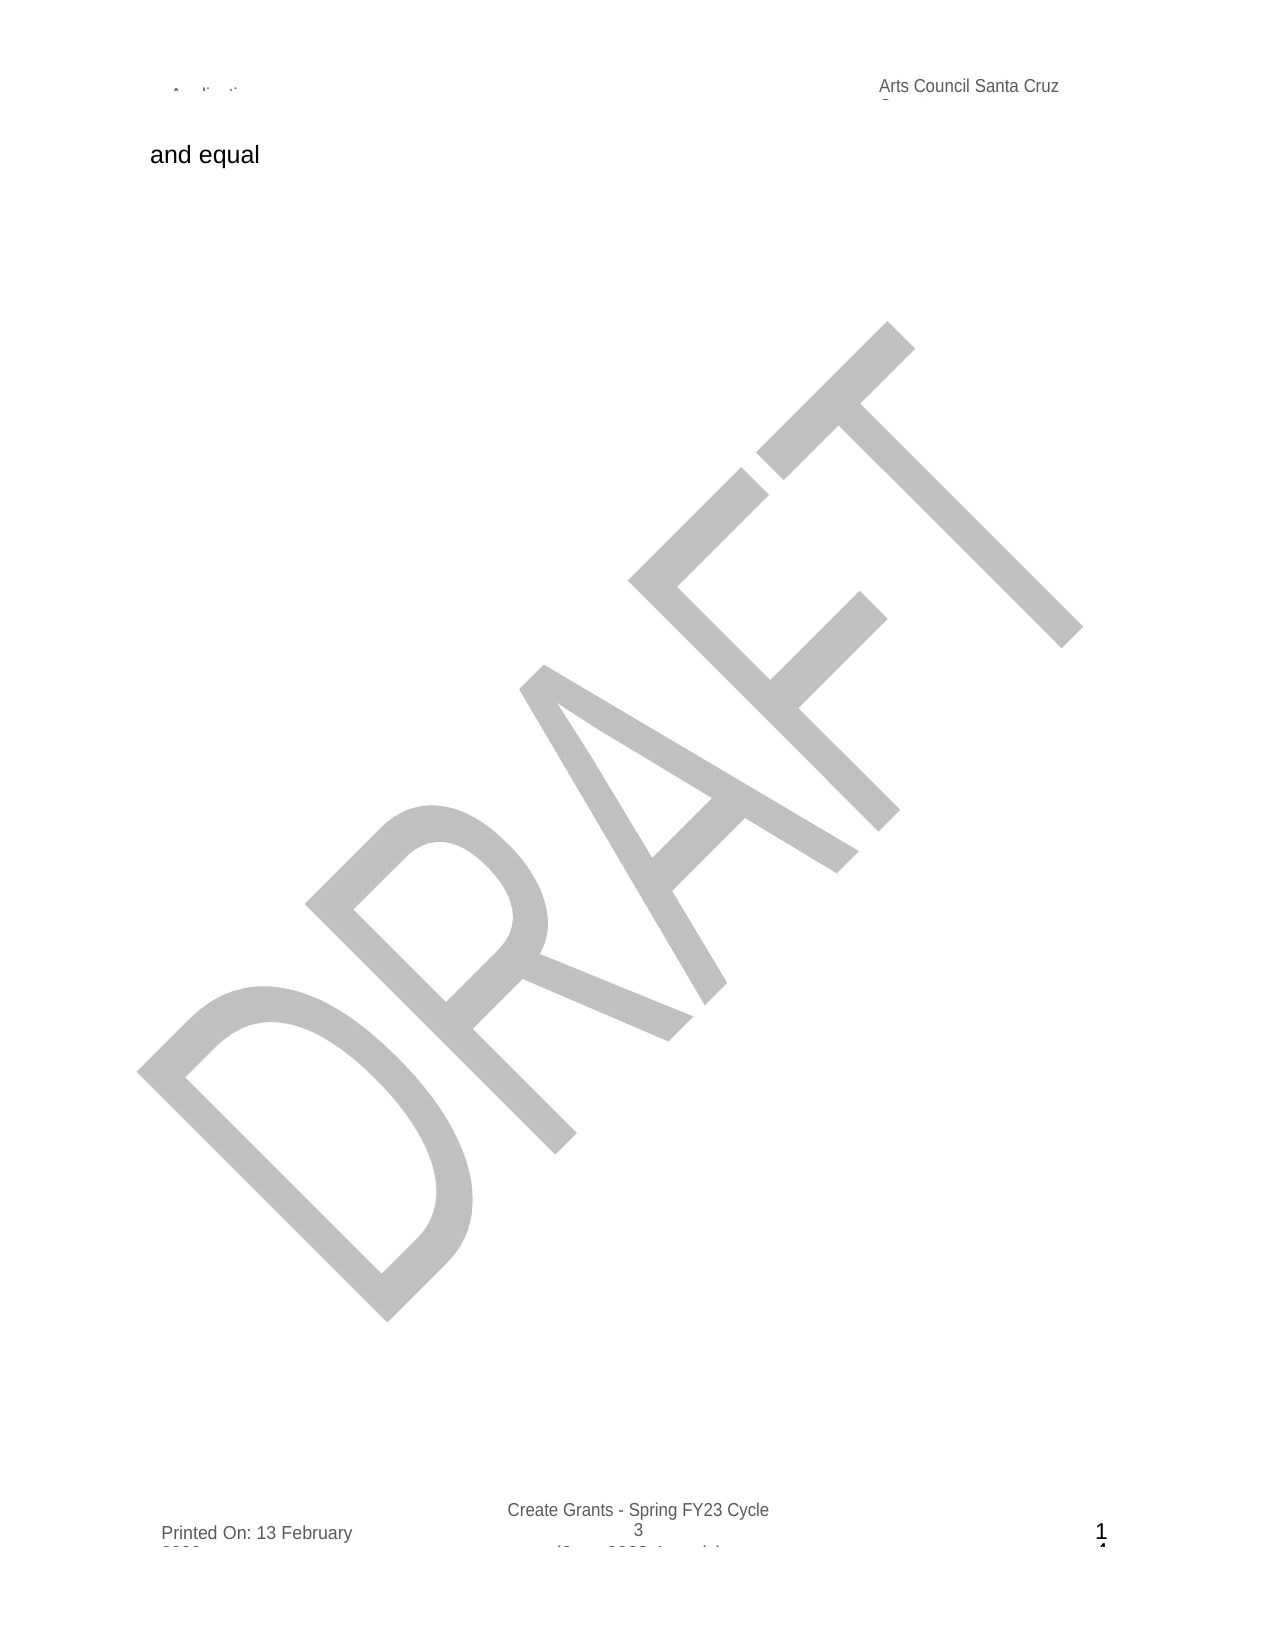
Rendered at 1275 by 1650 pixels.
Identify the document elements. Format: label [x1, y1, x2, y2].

text [150, 139, 1110, 168]
